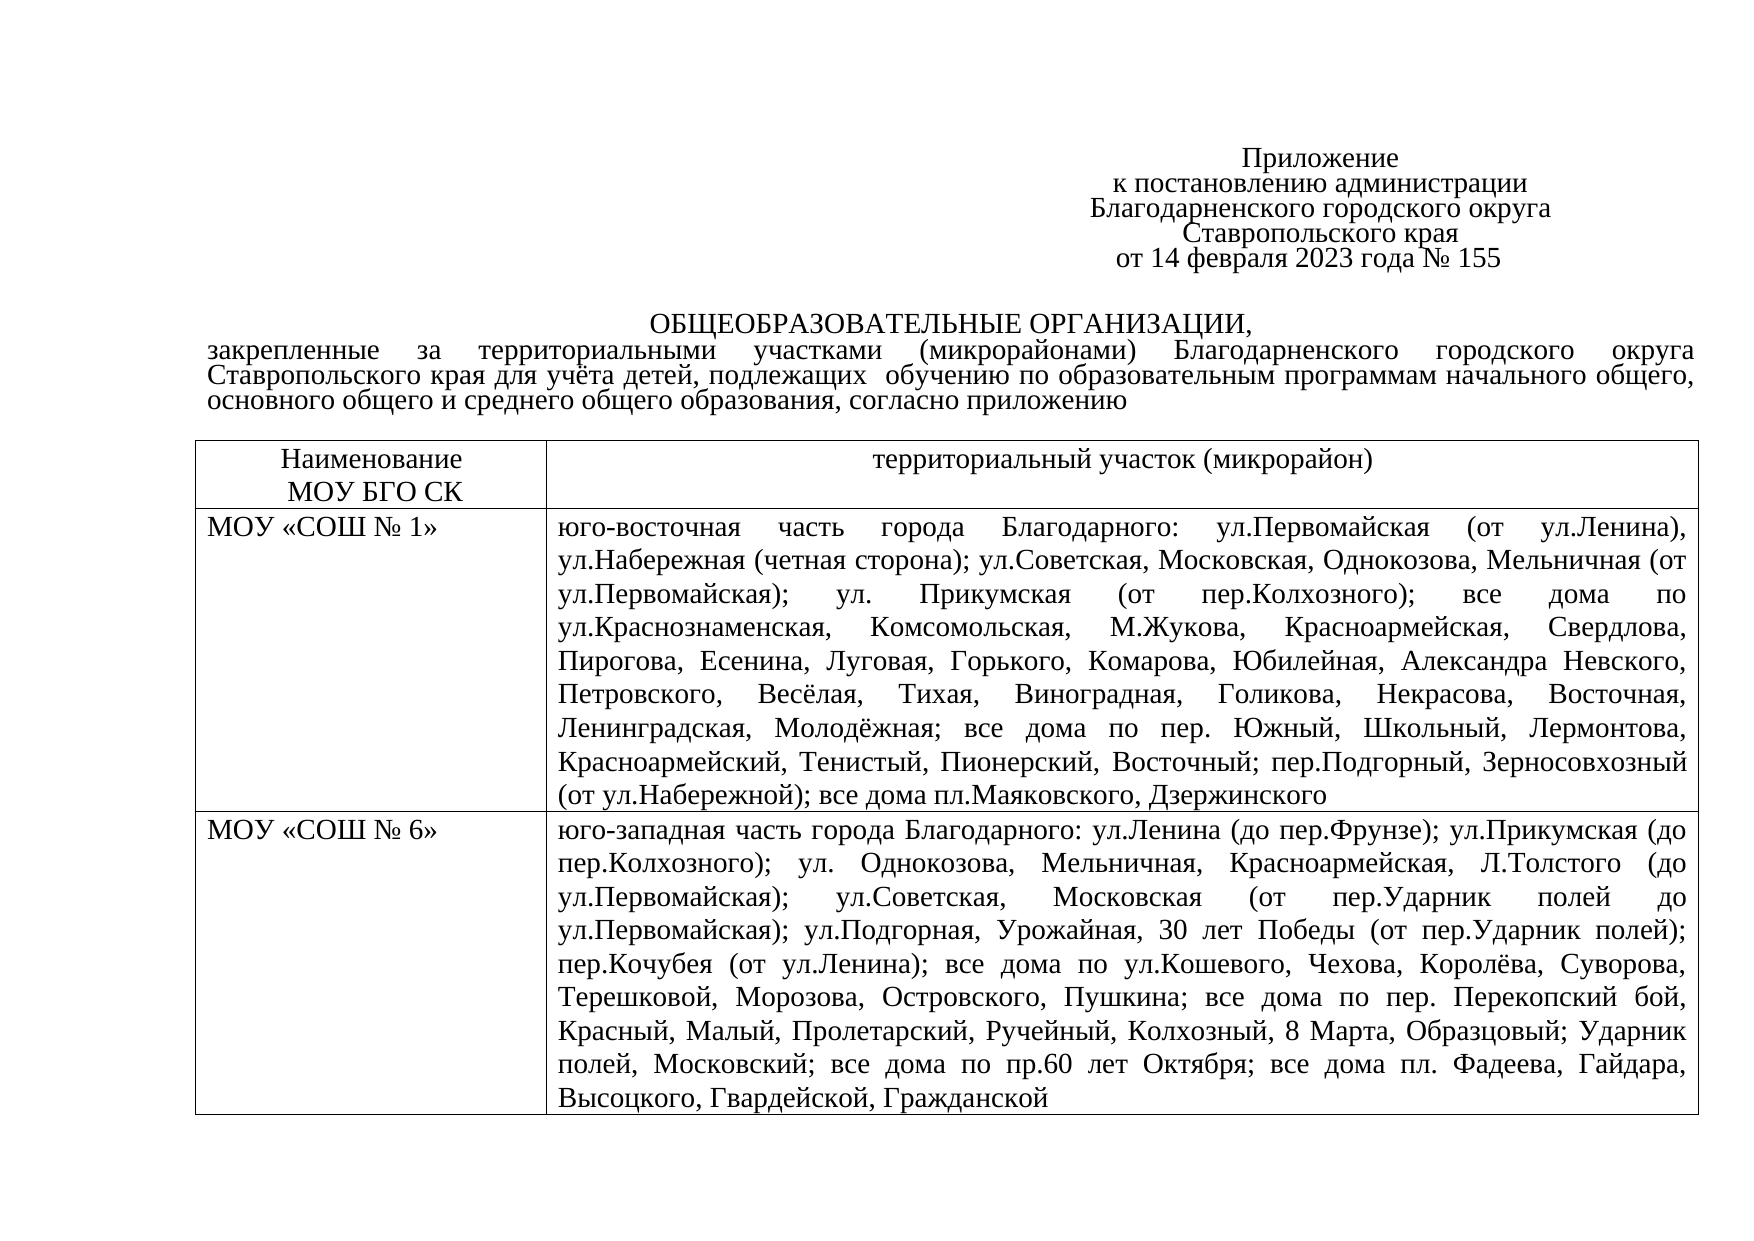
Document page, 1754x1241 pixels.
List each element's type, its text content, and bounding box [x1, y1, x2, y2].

text от 14 февраля 2023 года № 155 [1197, 248, 1696, 273]
text Приложение [945, 148, 1696, 173]
text Благодарненского городского округа [945, 198, 1696, 223]
text закрепленные за территориальными участками (микрорайонами) Благодарненского городского округа Ставропольского края для учёта детей, подлежащих обучению по образовательным программам начального общего, основного общего и среднего общего образования, согласно приложению [207, 340, 1696, 415]
table_cell МОУ «СОШ № 6» [196, 812, 546, 1114]
text от 14 февраля 2023 года № 155 [207, 248, 1194, 273]
text ОБЩЕОБРАЗОВАТЕЛЬНЫЕ ОРГАНИЗАЦИИ, [207, 306, 1696, 340]
table_cell юго-восточная часть города Благодарного: ул.Первомайская (от ул.Ленина), ул.Набережная (четная сторона); ул.Советская, Московская, Однокозова, Мельничная (от ул.Первомайская); ул. Прикумская (от пер.Колхозного); все дома по ул.Краснознаменская, Комсомольская, М.Жукова, Красноармейская, Свердлова, Пирогова, Есенина, Луговая, Горького, Комарова, Юбилейная, Александра Невского, Петровского, Весёлая, Тихая, Виноградная, Голикова, Некрасова, Восточная, Ленинградская, Молодёжная; все дома по пер. Южный, Школьный, Лермонтова, Красноармейский, Тенистый, Пионерский, Восточный; пер.Подгорный, Зерносовхозный (от ул.Набережной); все дома пл.Маяковского, Дзержинского [547, 509, 1698, 811]
table_header Наименование МОУ БГО СК [196, 441, 546, 508]
text Ставропольского края [945, 223, 1696, 248]
table_cell МОУ «СОШ № 1» [196, 509, 546, 811]
text к постановлению администрации [945, 173, 1696, 198]
table_header территориальный участок (микрорайон) [547, 441, 1698, 508]
table_cell юго-западная часть города Благодарного: ул.Ленина (до пер.Фрунзе); ул.Прикумская (до пер.Колхозного); ул. Однокозова, Мельничная, Красноармейская, Л.Толстого (до ул.Первомайская); ул.Советская, Московская (от пер.Ударник полей до ул.Первомайская); ул.Подгорная, Урожайная, 30 лет Победы (от пер.Ударник полей); пер.Кочубея (от ул.Ленина); все дома по ул.Кошевого, Чехова, Королёва, Суворова, Терешковой, Морозова, Островского, Пушкина; все дома по пер. Перекопский бой, Красный, Малый, Пролетарский, Ручейный, Колхозный, 8 Марта, Образцовый; Ударник полей, Московский; все дома по пр.60 лет Октября; все дома пл. Фадеева, Гайдара, Высоцкого, Гвардейской, Гражданской [547, 812, 1698, 1114]
